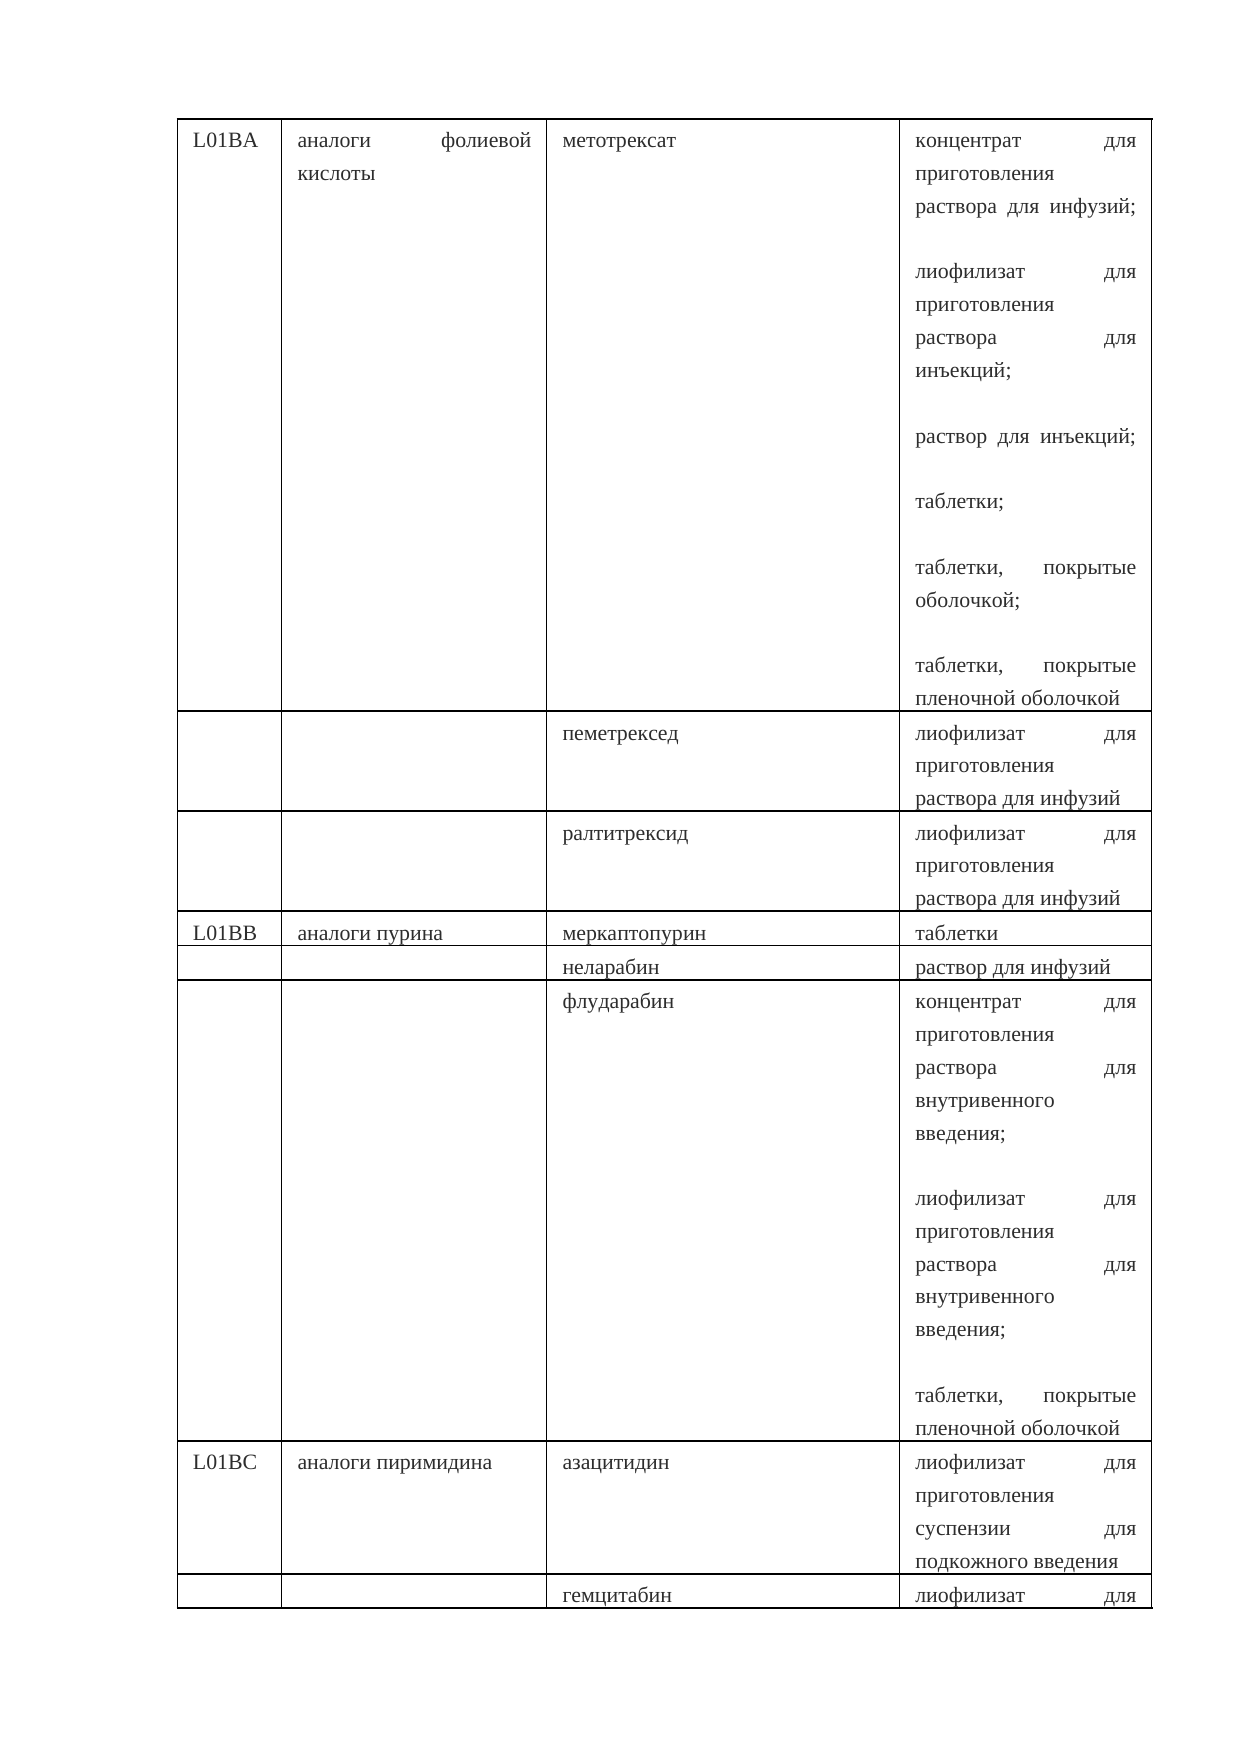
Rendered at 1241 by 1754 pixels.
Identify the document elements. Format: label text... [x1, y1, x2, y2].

table_cell пеметрексед [547, 712, 899, 810]
table_cell аналоги пурина [282, 912, 546, 945]
table_cell концентрат для приготовления раствора для инфузий; лиофилизат для приготовления раствора для инъекций; раствор для инъекций; таблетки; таблетки, покрытые оболочкой; таблетки, покрытые пленочной оболочкой [900, 120, 1151, 710]
table_cell [178, 981, 281, 1440]
table_cell [282, 1575, 546, 1607]
table_cell концентрат для приготовления раствора для внутривенного введения; лиофилизат для приготовления раствора для внутривенного введения; таблетки, покрытые пленочной оболочкой [900, 981, 1151, 1440]
table_cell L01BC [178, 1442, 281, 1573]
table_cell аналоги пиримидина [282, 1442, 546, 1573]
table_cell L01BA [178, 120, 281, 710]
table_cell неларабин [547, 946, 899, 979]
table_cell [282, 981, 546, 1440]
table_cell [178, 712, 281, 810]
table_cell ралтитрексид [547, 812, 899, 910]
table_cell флударабин [547, 981, 899, 1440]
table_cell раствор для инфузий [900, 946, 1151, 979]
table_cell [178, 1575, 281, 1607]
table_cell [178, 812, 281, 910]
table_cell метотрексат [547, 120, 899, 710]
table_cell меркаптопурин [547, 912, 899, 945]
table_cell лиофилизат для приготовления суспензии для подкожного введения [900, 1442, 1151, 1573]
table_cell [900, 1575, 1151, 1607]
table_cell [178, 946, 281, 979]
table_cell аналоги фолиевой кислоты [282, 120, 546, 710]
table_cell гемцитабин [547, 1575, 899, 1607]
table_cell [282, 946, 546, 979]
table_cell лиофилизат для приготовления раствора для инфузий [900, 712, 1151, 810]
table_cell [282, 812, 546, 910]
table_cell таблетки [900, 912, 1151, 945]
table_cell [282, 712, 546, 810]
table_cell L01BB [178, 912, 281, 945]
table_cell азацитидин [547, 1442, 899, 1573]
table_cell лиофилизат для приготовления раствора для инфузий [900, 812, 1151, 910]
